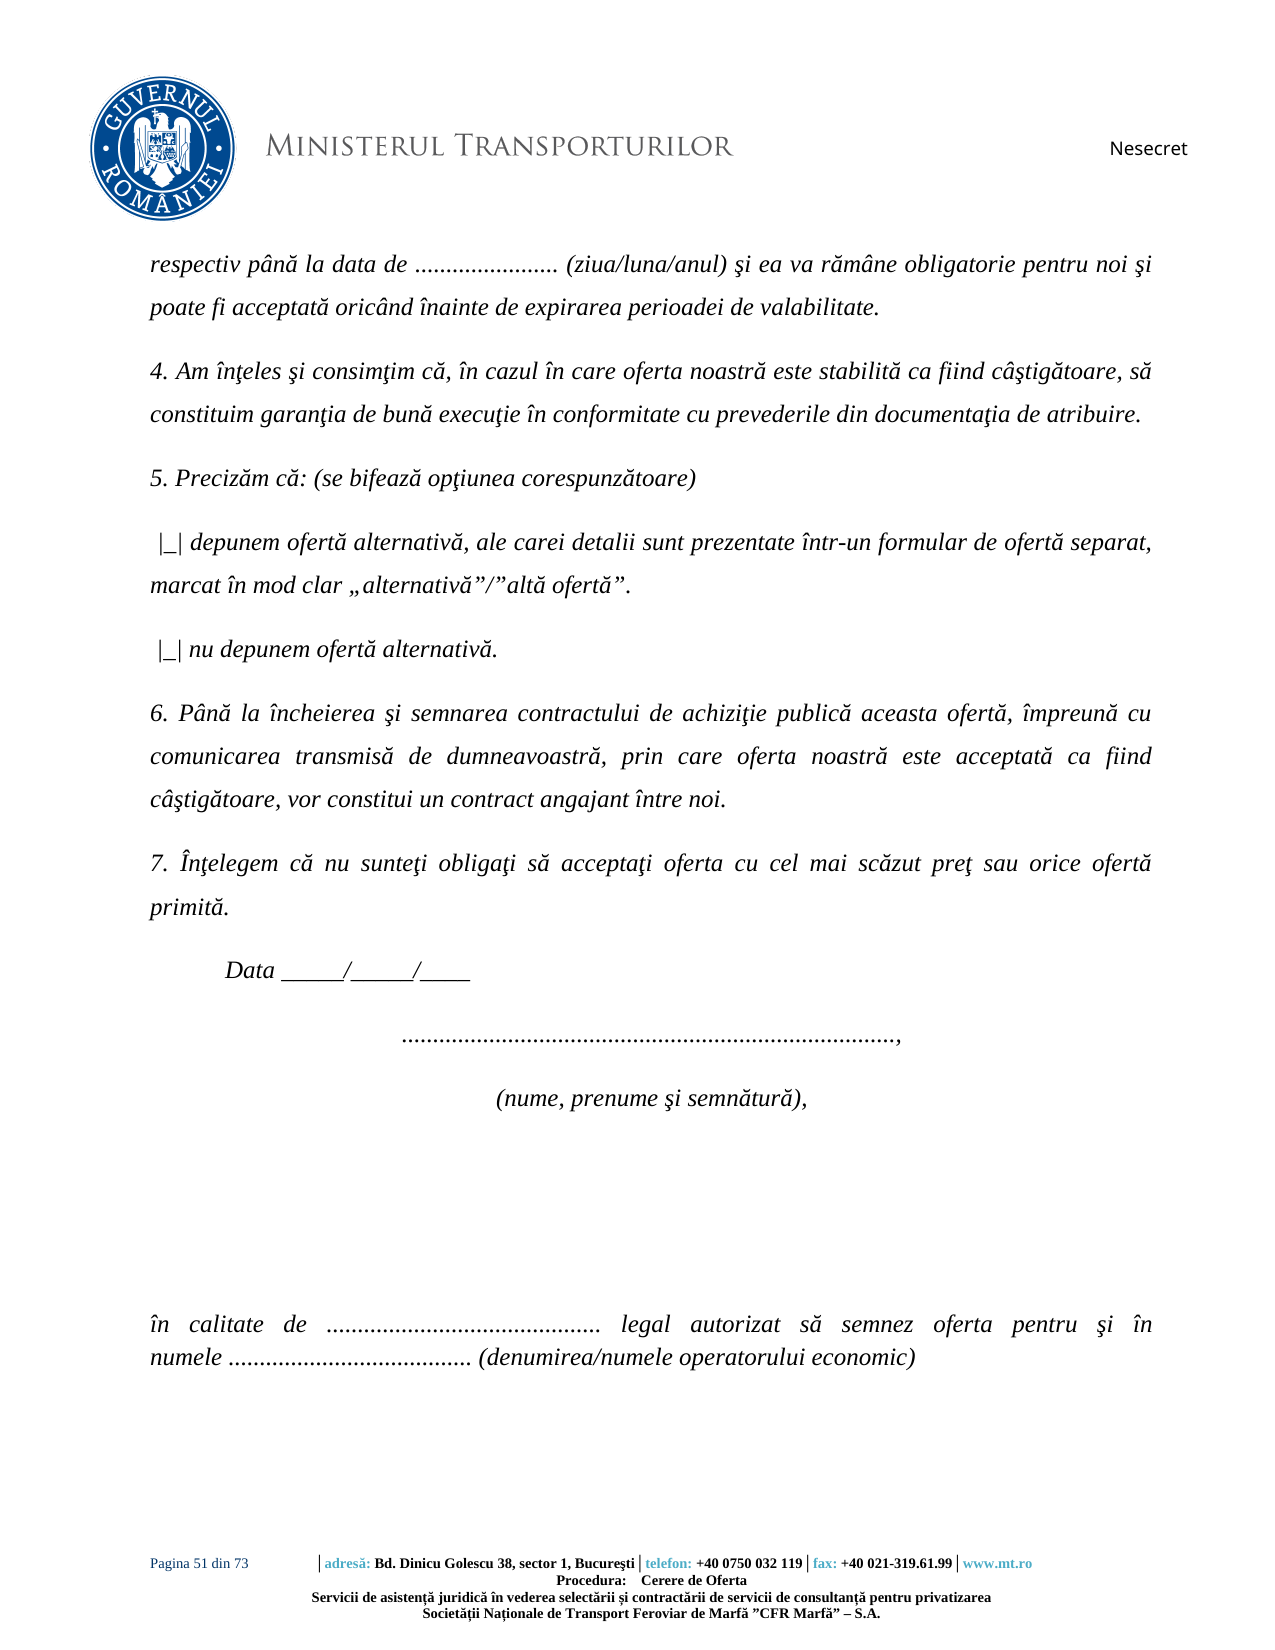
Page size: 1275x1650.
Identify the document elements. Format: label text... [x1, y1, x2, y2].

text respectiv până la data de ....................... (ziua/luna/anul) şi ea va rămâne obligatorie pentru noi şi poate fi acceptată oricând înainte de expirarea perioadei de valabilitate. [150, 249, 1153, 321]
text |_| depunem ofertă alternativă, ale carei detalii sunt prezentate într-un formular de ofertă separat, marcat în mod clar „alternativă”/”altă ofertă”. [150, 527, 1153, 599]
text 5. Precizăm că: (se bifează opţiunea corespunzătoare) [150, 463, 1153, 492]
text (nume, prenume şi semnătură), [150, 1083, 1153, 1112]
text 6. Până la încheierea şi semnarea contractului de achiziţie publică aceasta ofertă, împreună cu comunicarea transmisă de dumneavoastră, prin care oferta noastră este acceptată ca fiind câştigătoare, vor constitui un contract angajant între noi. [150, 698, 1153, 813]
text 7. Înţelegem că nu sunteţi obligaţi să acceptaţi oferta cu cel mai scăzut preţ sau orice ofertă primită. [150, 848, 1153, 920]
text 4. Am înţeles şi consimţim că, în cazul în care oferta noastră este stabilită ca fiind câştigătoare, să constituim garanţia de bună execuţie în conformitate cu prevederile din documentaţia de atribuire. [150, 356, 1153, 428]
picture [88, 75, 734, 222]
text ..............................................................................., [150, 1019, 1153, 1048]
text Data _____/_____/____ [150, 956, 1153, 984]
text |_| nu depunem ofertă alternativă. [150, 634, 1153, 663]
text în calitate de ............................................ legal autorizat să semnez oferta pentru şi în numele ....................................... (denumirea/numele operatorului economic) [150, 1309, 1153, 1371]
